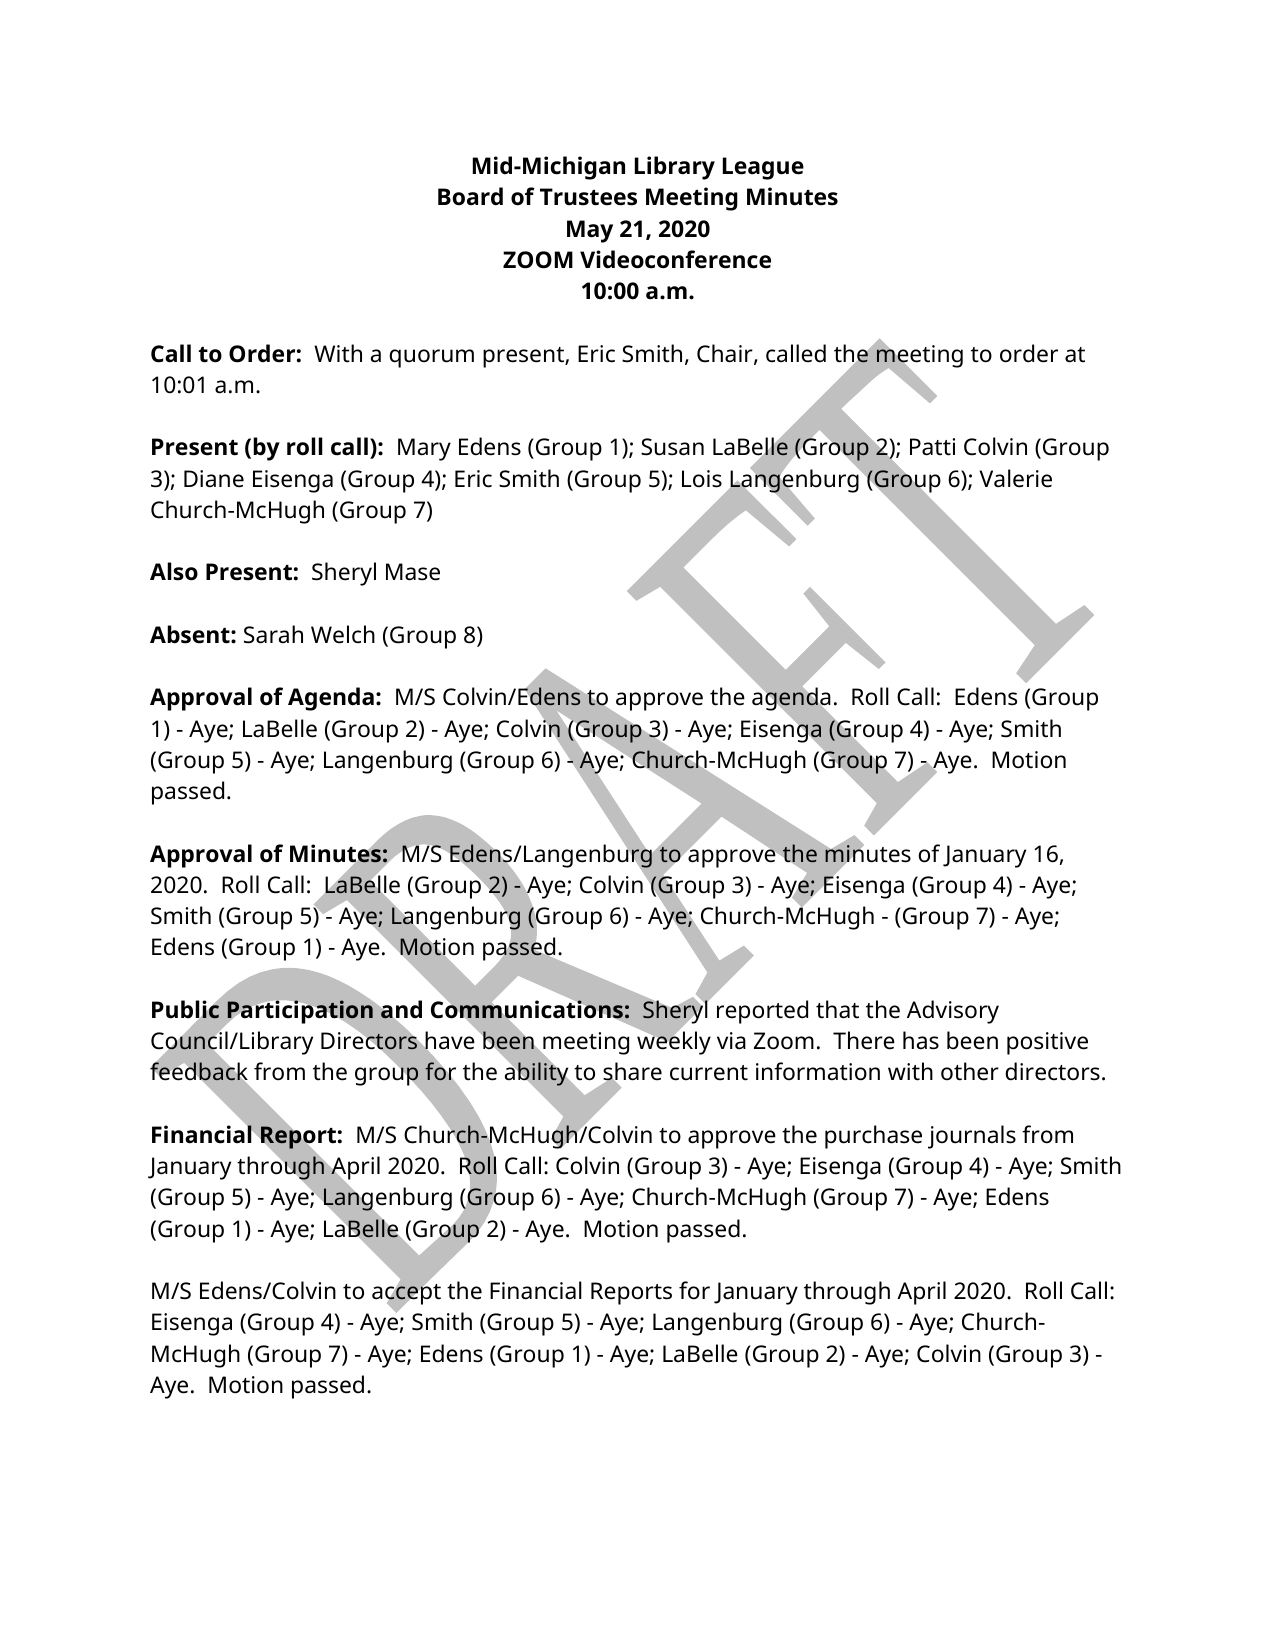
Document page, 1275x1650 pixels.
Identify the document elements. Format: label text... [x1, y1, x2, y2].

text 10:00 a.m. [150, 275, 1125, 306]
text Call to Order: With a quorum present, Eric Smith, Chair, called the meeting to order at 10:01 a.m. [150, 337, 1125, 400]
text Absent: Sarah Welch (Group 8) [150, 619, 1125, 650]
text Board of Trustees Meeting Minutes [150, 181, 1125, 212]
text Approval of Minutes: M/S Edens/Langenburg to approve the minutes of January 16, 2020. Roll Call: LaBelle (Group 2) - Aye; Colvin (Group 3) - Aye; Eisenga (Group 4) - Aye; Smith (Group 5) - Aye; Langenburg (Group 6) - Aye; Church-McHugh - (Group 7) - Aye; Edens (Group 1) - Aye. Motion passed. [150, 837, 1125, 962]
text Financial Report: M/S Church-McHugh/Colvin to approve the purchase journals from January through April 2020. Roll Call: Colvin (Group 3) - Aye; Eisenga (Group 4) - Aye; Smith (Group 5) - Aye; Langenburg (Group 6) - Aye; Church-McHugh (Group 7) - Aye; Edens (Group 1) - Aye; LaBelle (Group 2) - Aye. Motion passed. [150, 1119, 1125, 1244]
text M/S Edens/Colvin to accept the Financial Reports for January through April 2020. Roll Call: [150, 1275, 1125, 1306]
text ZOOM Videoconference [150, 244, 1125, 275]
text Eisenga (Group 4) - Aye; Smith (Group 5) - Aye; Langenburg (Group 6) - Aye; Church-McHugh (Group 7) - Aye; Edens (Group 1) - Aye; LaBelle (Group 2) - Aye; Colvin (Group 3) - Aye. Motion passed. [150, 1306, 1125, 1400]
text Present (by roll call): Mary Edens (Group 1); Susan LaBelle (Group 2); Patti Colvin (Group 3); Diane Eisenga (Group 4); Eric Smith (Group 5); Lois Langenburg (Group 6); Valerie Church-McHugh (Group 7) [150, 431, 1125, 525]
text Also Present: Sheryl Mase [150, 556, 1125, 587]
text May 21, 2020 [150, 212, 1125, 244]
text Public Participation and Communications: Sheryl reported that the Advisory Council/Library Directors have been meeting weekly via Zoom. There has been positive feedback from the group for the ability to share current information with other directors. [150, 994, 1125, 1087]
text Mid-Michigan Library League [150, 150, 1125, 181]
text Approval of Agenda: M/S Colvin/Edens to approve the agenda. Roll Call: Edens (Group 1) - Aye; LaBelle (Group 2) - Aye; Colvin (Group 3) - Aye; Eisenga (Group 4) - Aye; Smith (Group 5) - Aye; Langenburg (Group 6) - Aye; Church-McHugh (Group 7) - Aye. Motion passed. [150, 681, 1125, 806]
